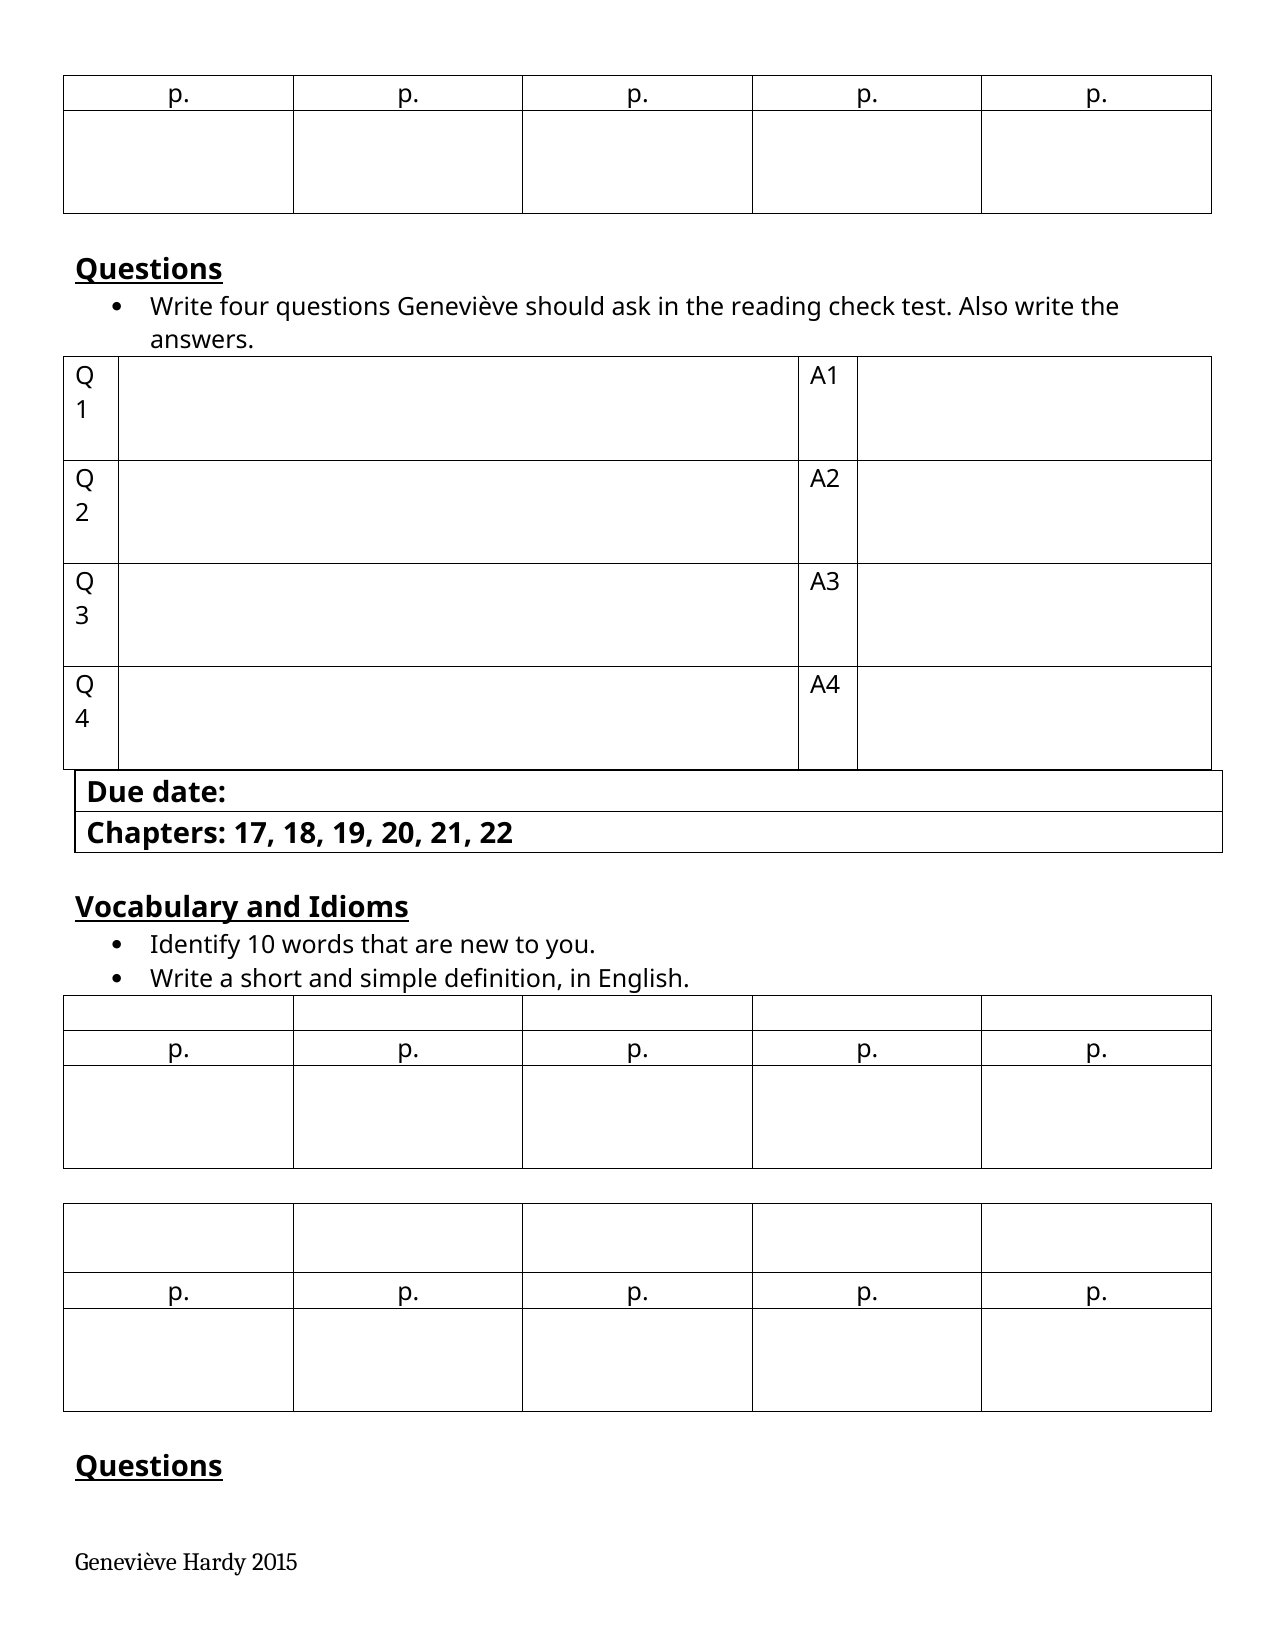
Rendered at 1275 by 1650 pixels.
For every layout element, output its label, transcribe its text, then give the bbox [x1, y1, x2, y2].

table_cell [119, 667, 798, 769]
table_cell [119, 564, 798, 666]
table_cell p. [982, 76, 1211, 110]
table_cell [119, 461, 798, 563]
text Questions [75, 1446, 1200, 1485]
table_cell [982, 111, 1211, 213]
table_cell [858, 461, 1211, 563]
table_header [753, 996, 981, 1030]
table_header [294, 996, 522, 1030]
table_cell [753, 1309, 981, 1411]
table_header [294, 1204, 522, 1272]
table_cell [294, 1066, 522, 1168]
table_header [64, 1204, 293, 1272]
table_cell p. [64, 76, 293, 110]
table_cell [294, 111, 522, 213]
table_cell [753, 1066, 981, 1168]
table_cell p. [64, 1031, 293, 1065]
table_cell [858, 564, 1211, 666]
table_cell p. [294, 1031, 522, 1065]
table_header [858, 357, 1211, 459]
table_header [753, 1204, 981, 1272]
table_cell p. [64, 1273, 293, 1307]
table_cell [982, 1066, 1211, 1168]
table_cell [858, 667, 1211, 769]
table_header A1 [799, 357, 857, 459]
table_header [523, 1204, 752, 1272]
table_cell [753, 111, 981, 213]
table_header [119, 357, 798, 459]
table_cell Q3 [64, 564, 118, 666]
table_header Q1 [64, 357, 118, 459]
text Vocabulary and Idioms [75, 887, 1200, 926]
table_cell p. [982, 1031, 1211, 1065]
table_cell p. [753, 76, 981, 110]
table_cell [64, 111, 293, 213]
list Write a short and simple definition, in English. [112, 961, 1200, 994]
table_cell [982, 1309, 1211, 1411]
table_cell p. [753, 1273, 981, 1307]
table_cell A3 [799, 564, 857, 666]
table_header [523, 996, 752, 1030]
table_cell p. [982, 1273, 1211, 1307]
table_cell p. [294, 76, 522, 110]
table_cell A4 [799, 667, 857, 769]
table_cell [523, 1066, 752, 1168]
table_cell Chapters: 17, 18, 19, 20, 21, 22 [76, 812, 1222, 852]
text Questions [75, 248, 1200, 288]
table_cell Q4 [64, 667, 118, 769]
table_cell p. [523, 1031, 752, 1065]
table_cell [64, 1309, 293, 1411]
table_cell [64, 1066, 293, 1168]
table_header [982, 1204, 1211, 1272]
table_cell p. [294, 1273, 522, 1307]
table_cell [523, 1309, 752, 1411]
table_cell p. [523, 1273, 752, 1307]
table_header [982, 996, 1211, 1030]
table_cell p. [523, 76, 752, 110]
table_cell A2 [799, 461, 857, 563]
table_cell [523, 111, 752, 213]
table_header Due date: [76, 771, 1222, 811]
table_header [64, 996, 293, 1030]
table_cell [294, 1309, 522, 1411]
table_cell Q2 [64, 461, 118, 563]
list Identify 10 words that are new to you. [112, 926, 1200, 961]
table_cell p. [753, 1031, 981, 1065]
list Write four questions Geneviève should ask in the reading check test. Also write the answers. [112, 288, 1200, 356]
